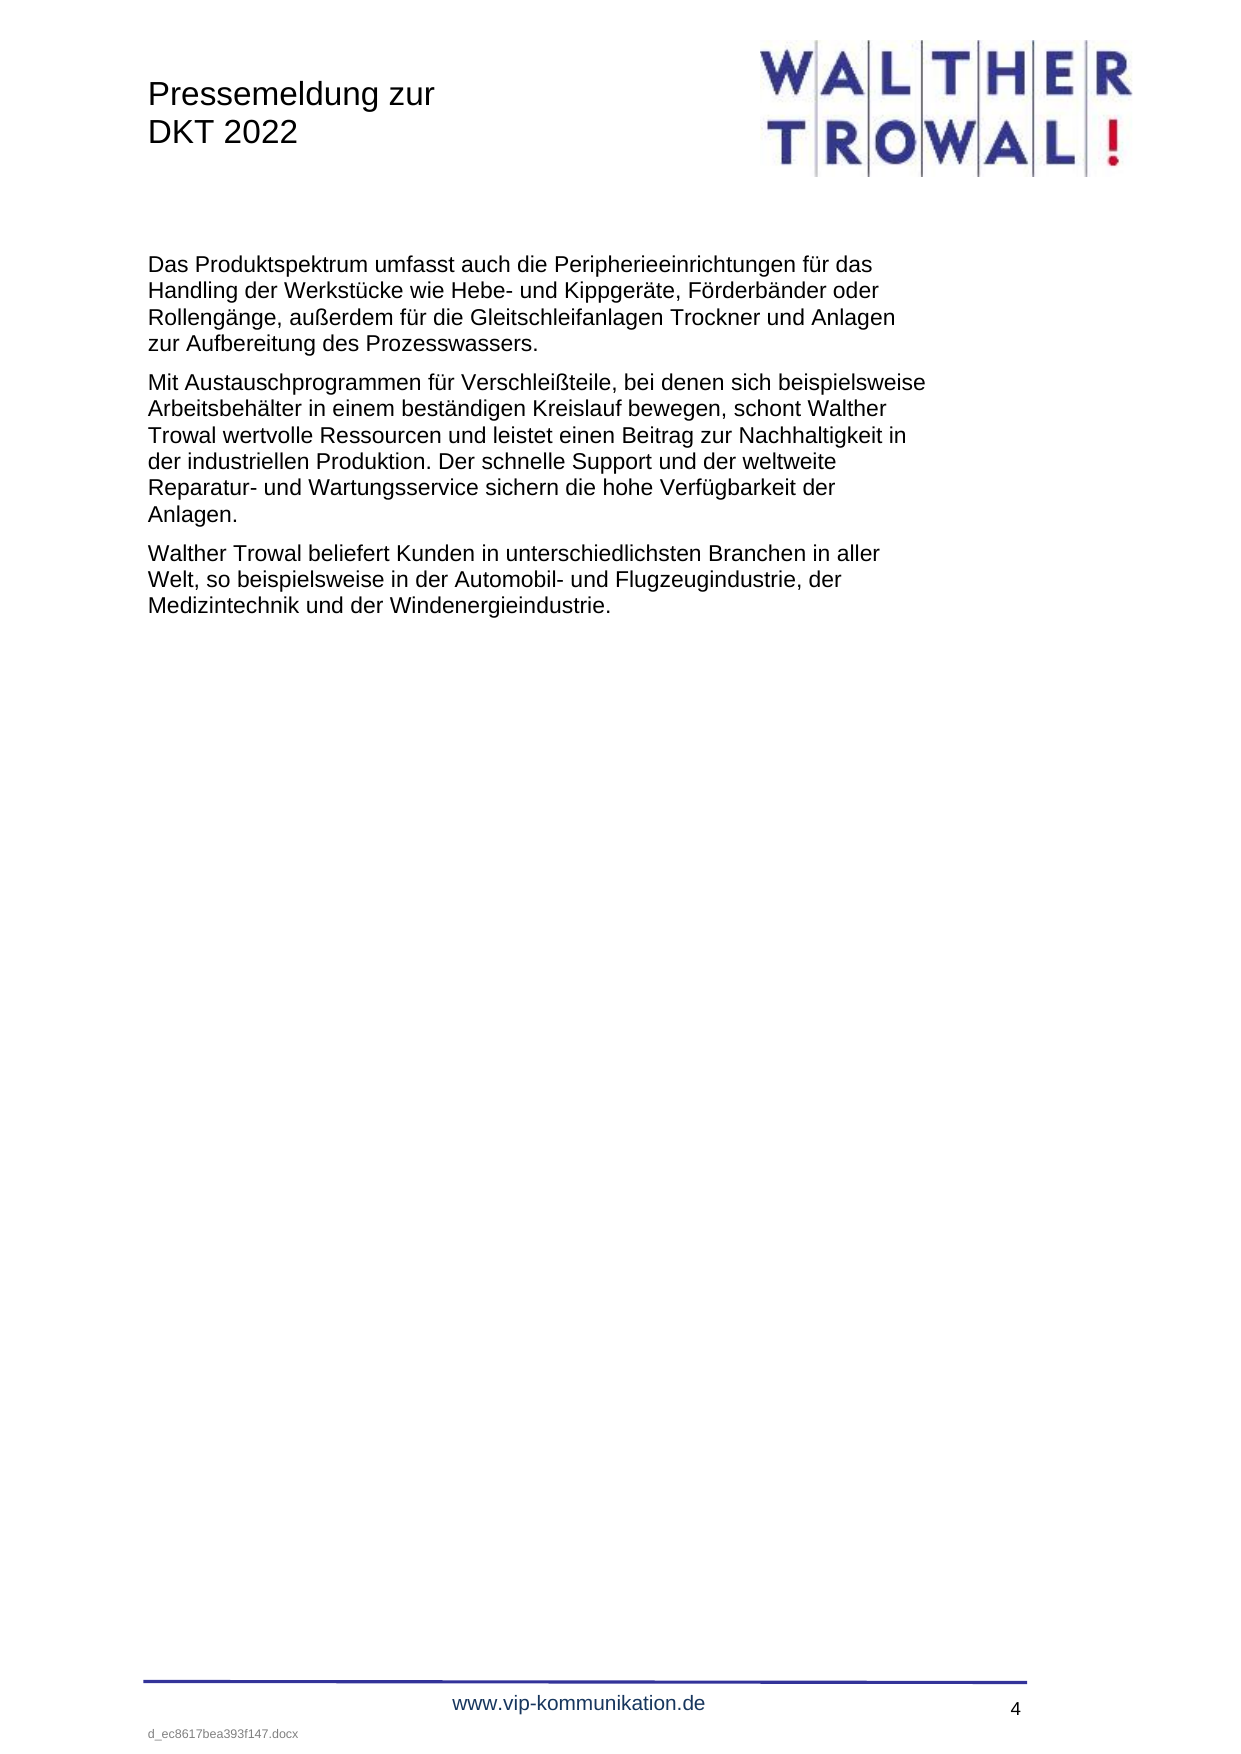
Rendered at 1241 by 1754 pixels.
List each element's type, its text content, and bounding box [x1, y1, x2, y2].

picture [760, 40, 1133, 177]
text Das Produktspektrum umfasst auch die Peripherieeinrichtungen für das Handling der Werkstücke wie Hebe- und Kippgeräte, Förderbänder oder Rollengänge, außerdem für die Gleitschleifanlagen Trockner und Anlagen zur Aufbereitung des Prozesswassers. [148, 251, 930, 356]
text Mit Austauschprogrammen für Verschleißteile, bei denen sich beispielsweise Arbeitsbehälter in einem beständigen Kreislauf bewegen, schont Walther Trowal wertvolle Ressourcen und leistet einen Beitrag zur Nachhaltigkeit in der industriellen Produktion. Der schnelle Support und der weltweite Reparatur- und Wartungsservice sichern die hohe Verfügbarkeit der Anlagen. [148, 369, 930, 527]
text Walther Trowal beliefert Kunden in unterschiedlichsten Branchen in aller Welt, so beispielsweise in der Automobil- und Flugzeugindustrie, der Medizintechnik und der Windenergieindustrie. [148, 539, 930, 619]
